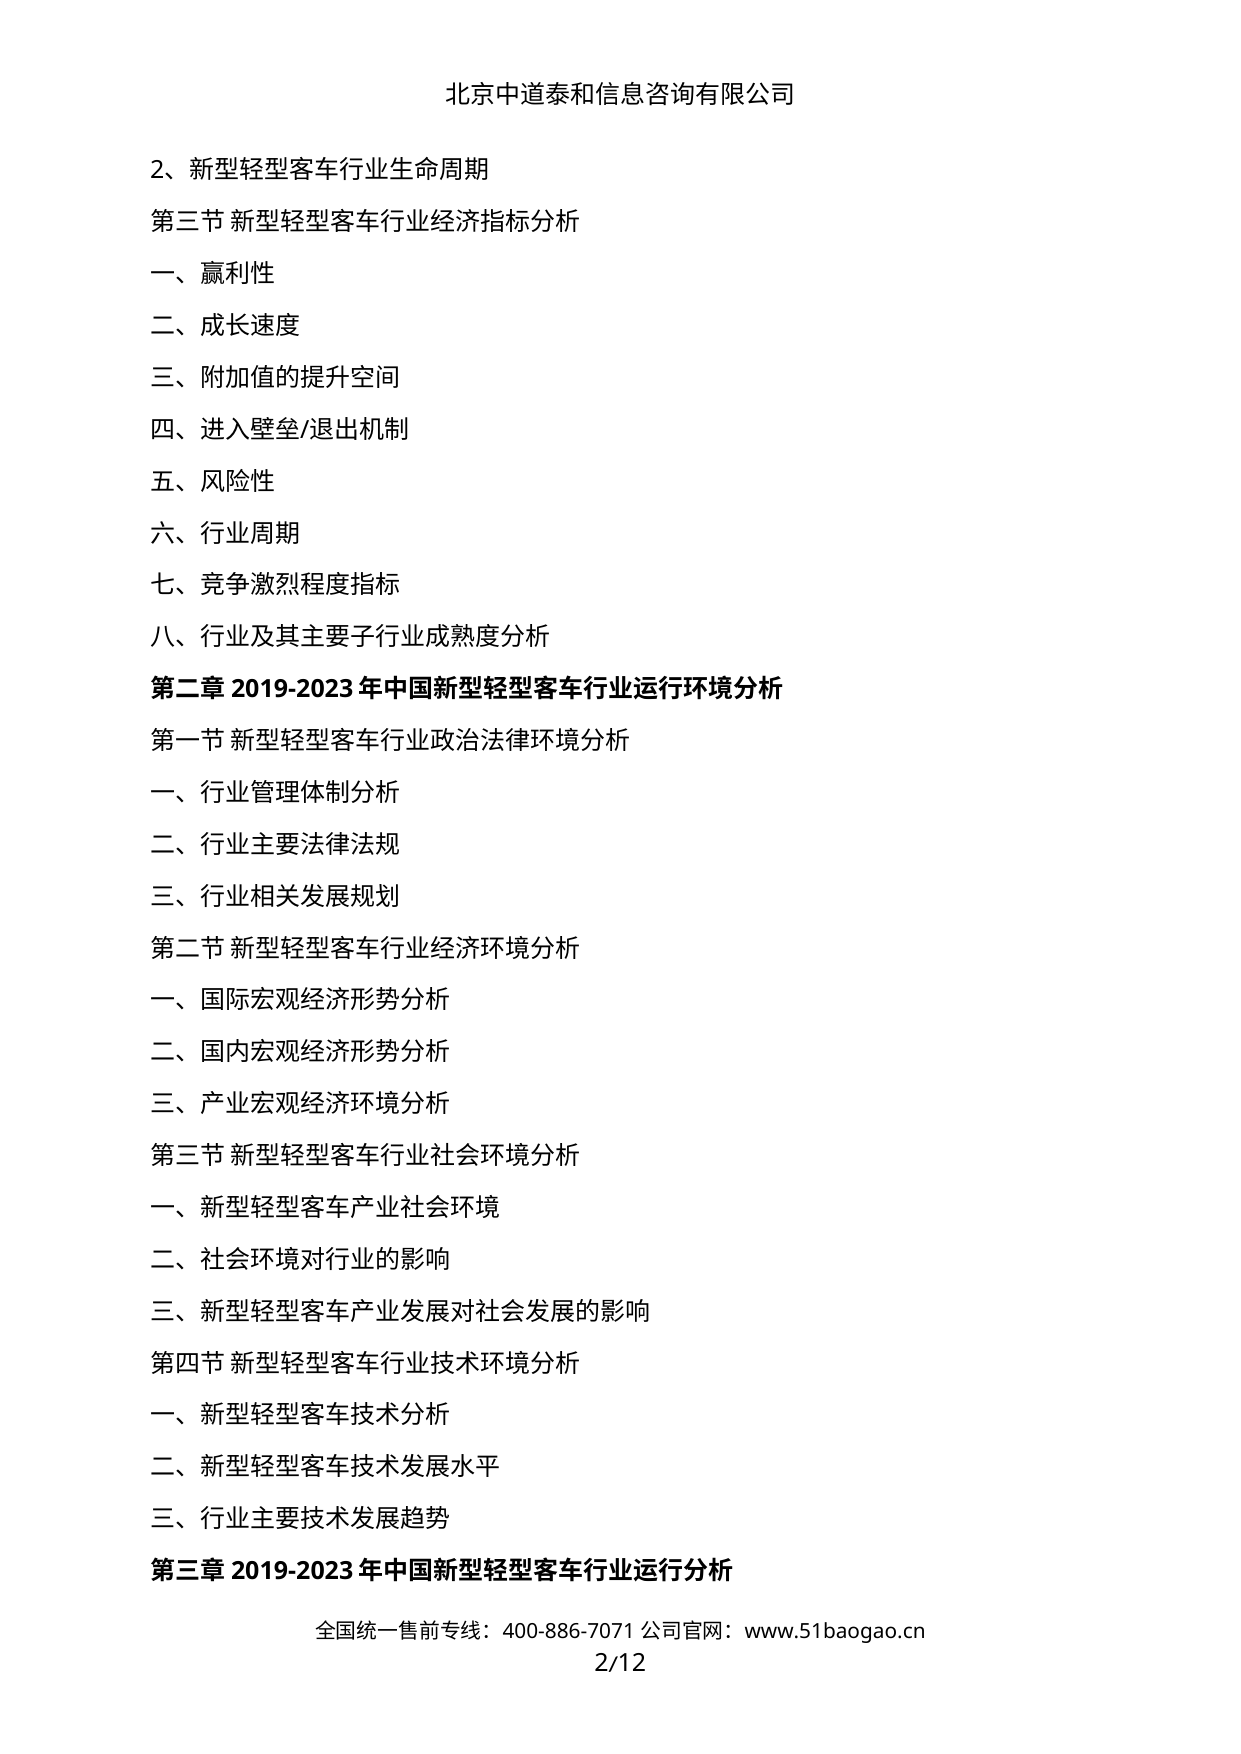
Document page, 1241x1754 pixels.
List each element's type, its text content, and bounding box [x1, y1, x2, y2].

text 二、行业主要法律法规 [150, 824, 1090, 861]
text 一、新型轻型客车技术分析 [150, 1395, 1090, 1431]
text 第三章 2019-2023年中国新型轻型客车行业运行分析 [150, 1551, 1090, 1587]
text 三、新型轻型客车产业发展对社会发展的影响 [150, 1291, 1090, 1327]
text 2、新型轻型客车行业生命周期 [150, 150, 1090, 186]
text 二、国内宏观经济形势分析 [150, 1032, 1090, 1068]
text 三、行业主要技术发展趋势 [150, 1499, 1090, 1535]
text 三、附加值的提升空间 [150, 357, 1090, 394]
text 四、进入壁垒/退出机制 [150, 409, 1090, 446]
text 三、行业相关发展规划 [150, 876, 1090, 912]
text 一、国际宏观经济形势分析 [150, 980, 1090, 1016]
text 第二节 新型轻型客车行业经济环境分析 [150, 928, 1090, 964]
text 二、成长速度 [150, 306, 1090, 342]
text 第一节 新型轻型客车行业政治法律环境分析 [150, 721, 1090, 757]
text 七、竞争激烈程度指标 [150, 565, 1090, 601]
text 一、行业管理体制分析 [150, 772, 1090, 809]
text 二、新型轻型客车技术发展水平 [150, 1447, 1090, 1483]
text 第四节 新型轻型客车行业技术环境分析 [150, 1343, 1090, 1379]
text 三、产业宏观经济环境分析 [150, 1084, 1090, 1120]
text 八、行业及其主要子行业成熟度分析 [150, 617, 1090, 653]
text 一、新型轻型客车产业社会环境 [150, 1187, 1090, 1224]
text 六、行业周期 [150, 513, 1090, 549]
text 二、社会环境对行业的影响 [150, 1239, 1090, 1276]
text 第二章 2019-2023年中国新型轻型客车行业运行环境分析 [150, 669, 1090, 705]
text 第三节 新型轻型客车行业社会环境分析 [150, 1136, 1090, 1172]
text 五、风险性 [150, 461, 1090, 497]
text 一、赢利性 [150, 254, 1090, 290]
text 第三节 新型轻型客车行业经济指标分析 [150, 202, 1090, 238]
